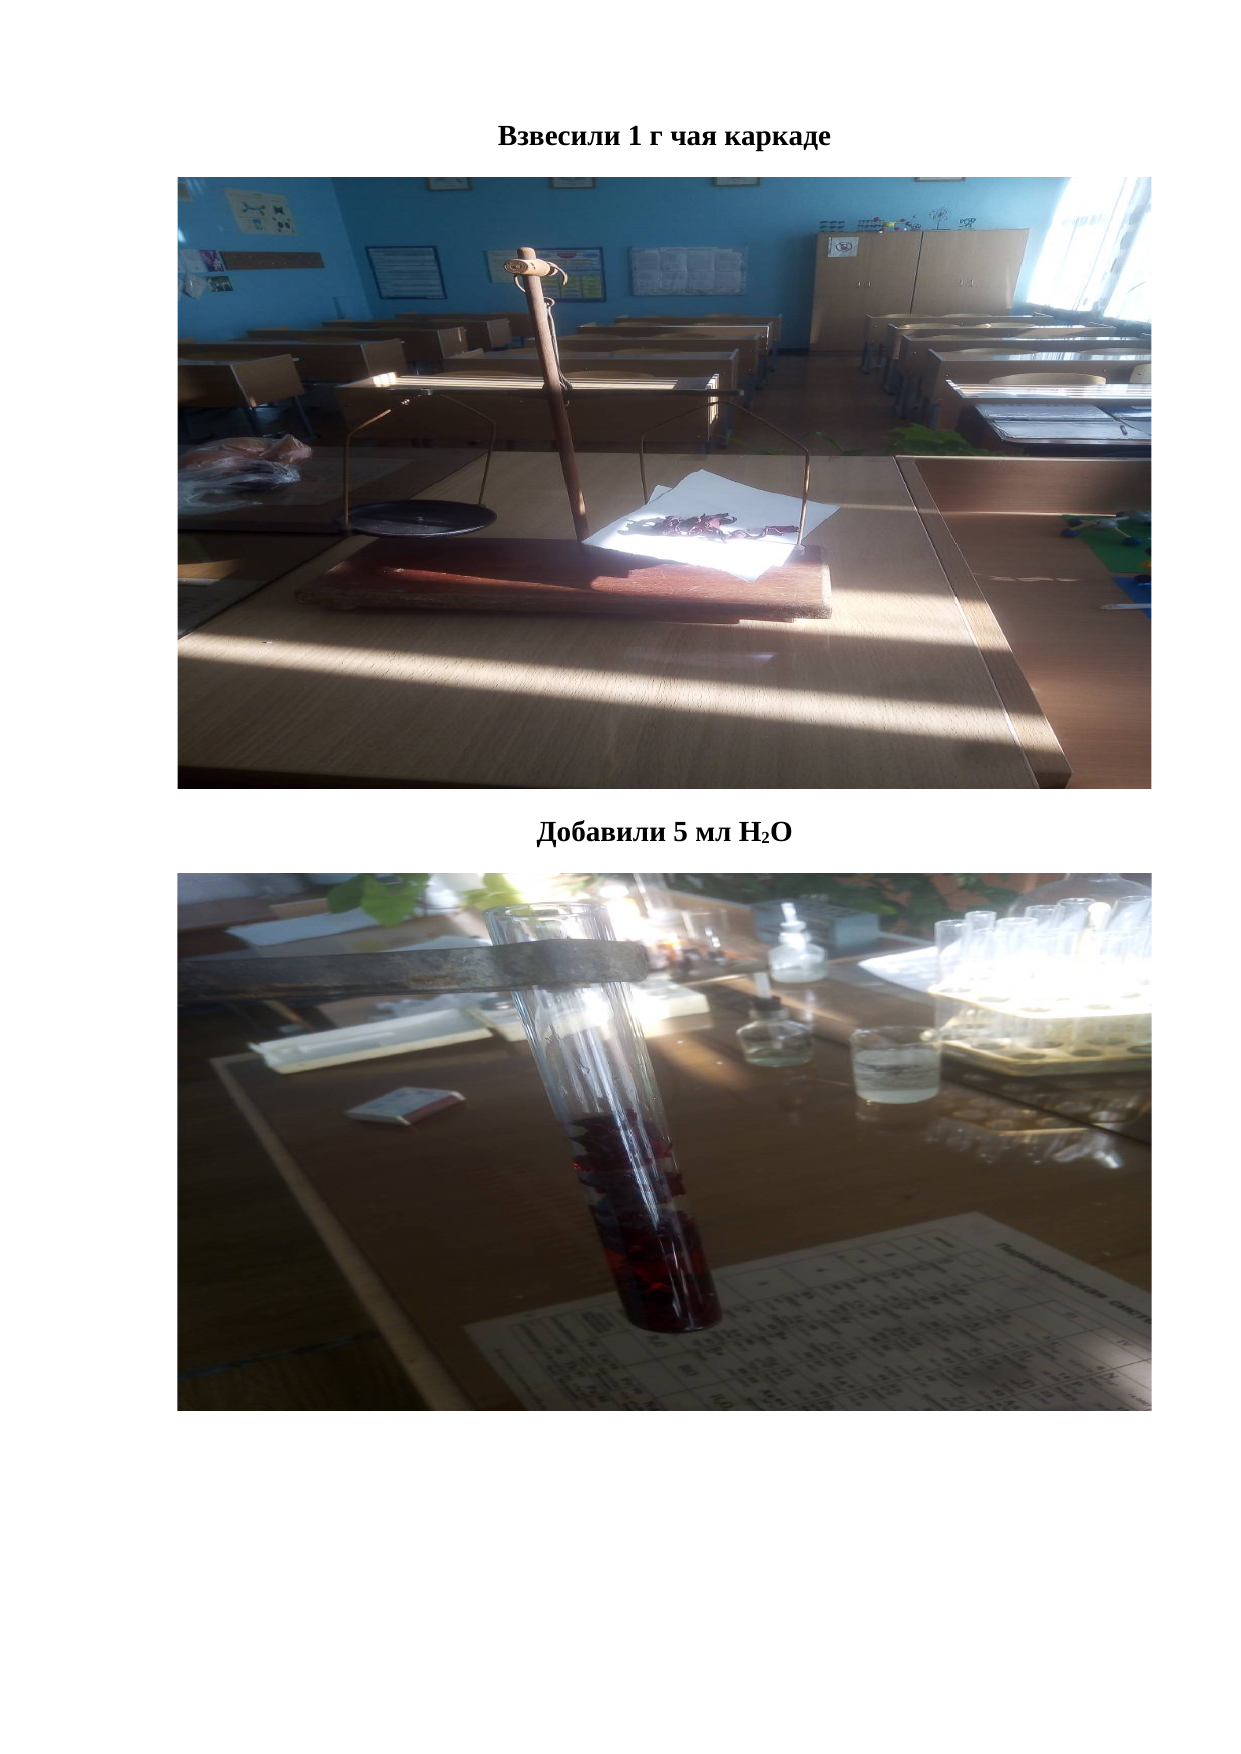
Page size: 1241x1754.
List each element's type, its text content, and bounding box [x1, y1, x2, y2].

text Взвесили 1 г чая каркаде [177, 118, 1152, 152]
text Добавили 5 мл Н2О [177, 814, 1152, 847]
picture [177, 177, 1152, 789]
picture [177, 873, 1152, 1411]
